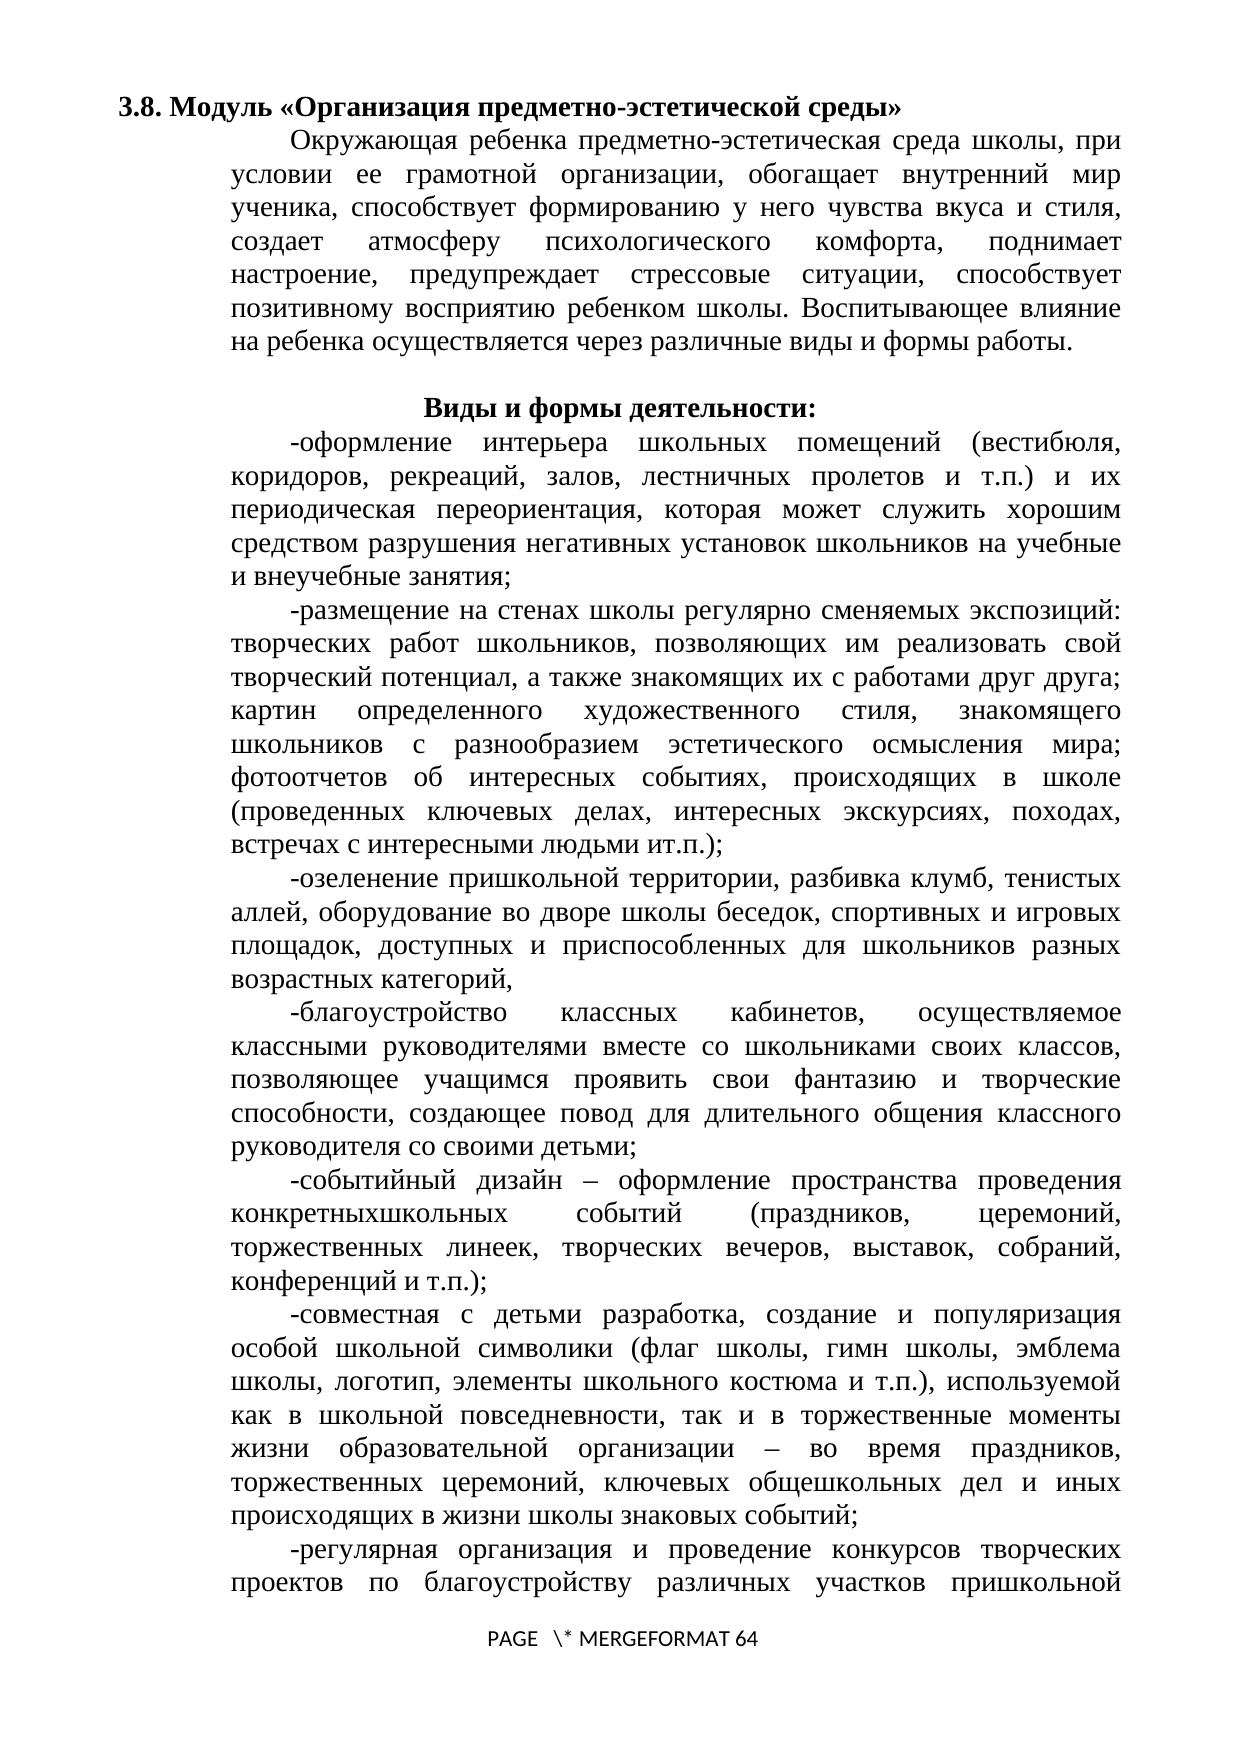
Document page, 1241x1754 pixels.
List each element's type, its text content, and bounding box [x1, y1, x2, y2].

text Виды и формы деятельности: [118, 391, 1122, 424]
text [231, 1531, 1122, 1598]
text Окружающая ребенка предметно-эстетическая среда школы, при условии ее грамотной организации, обогащает внутренний мир ученика, способствует формированию у него чувства вкуса и стиля, создает атмосферу психологического комфорта, поднимает настроение, предупреждает стрессовые ситуации, способствует позитивному восприятию ребенком школы. Воспитывающее влияние на ребенка осуществляется через различные виды и формы работы. [231, 122, 1122, 357]
text -оформление интерьера школьных помещений (вестибюля, коридоров, рекреаций, залов, лестничных пролетов и т.п.) и их периодическая переориентация, которая может служить хорошим средством разрушения негативных установок школьников на учебные и внеучебные занятия; [231, 424, 1122, 592]
text -озеленение пришкольной территории, разбивка клумб, тенистых аллей, оборудование во дворе школы беседок, спортивных и игровых площадок, доступных и приспособленных для школьников разных возрастных категорий, [231, 860, 1122, 994]
text -событийный дизайн – оформление пространства проведения конкретныхшкольных событий (праздников, церемоний, торжественных линеек, творческих вечеров, выставок, собраний, конференций и т.п.); [231, 1162, 1122, 1296]
text -совместная с детьми разработка, создание и популяризация особой школьной символики (флаг школы, гимн школы, эмблема школы, логотип, элементы школьного костюма и т.п.), используемой как в школьной повседневности, так и в торжественные моменты жизни образовательной организации – во время праздников, торжественных церемоний, ключевых общешкольных дел и иных происходящих в жизни школы знаковых событий; [231, 1296, 1122, 1531]
text 3.8. Модуль «Организация предметно-эстетической среды» [118, 89, 1122, 122]
text -благоустройство классных кабинетов, осуществляемое классными руководителями вместе со школьниками своих классов, позволяющее учащимся проявить свои фантазию и творческие способности, создающее повод для длительного общения классного руководителя со своими детьми; [231, 994, 1122, 1162]
text -размещение на стенах школы регулярно сменяемых экспозиций: творческих работ школьников, позволяющих им реализовать свой творческий потенциал, а также знакомящих их с работами друг друга; картин определенного художественного стиля, знакомящего школьников с разнообразием эстетического осмысления мира; фотоотчетов об интересных событиях, происходящих в школе (проведенных ключевых делах, интересных экскурсиях, походах, встречах с интересными людьми ит.п.); [231, 592, 1122, 860]
